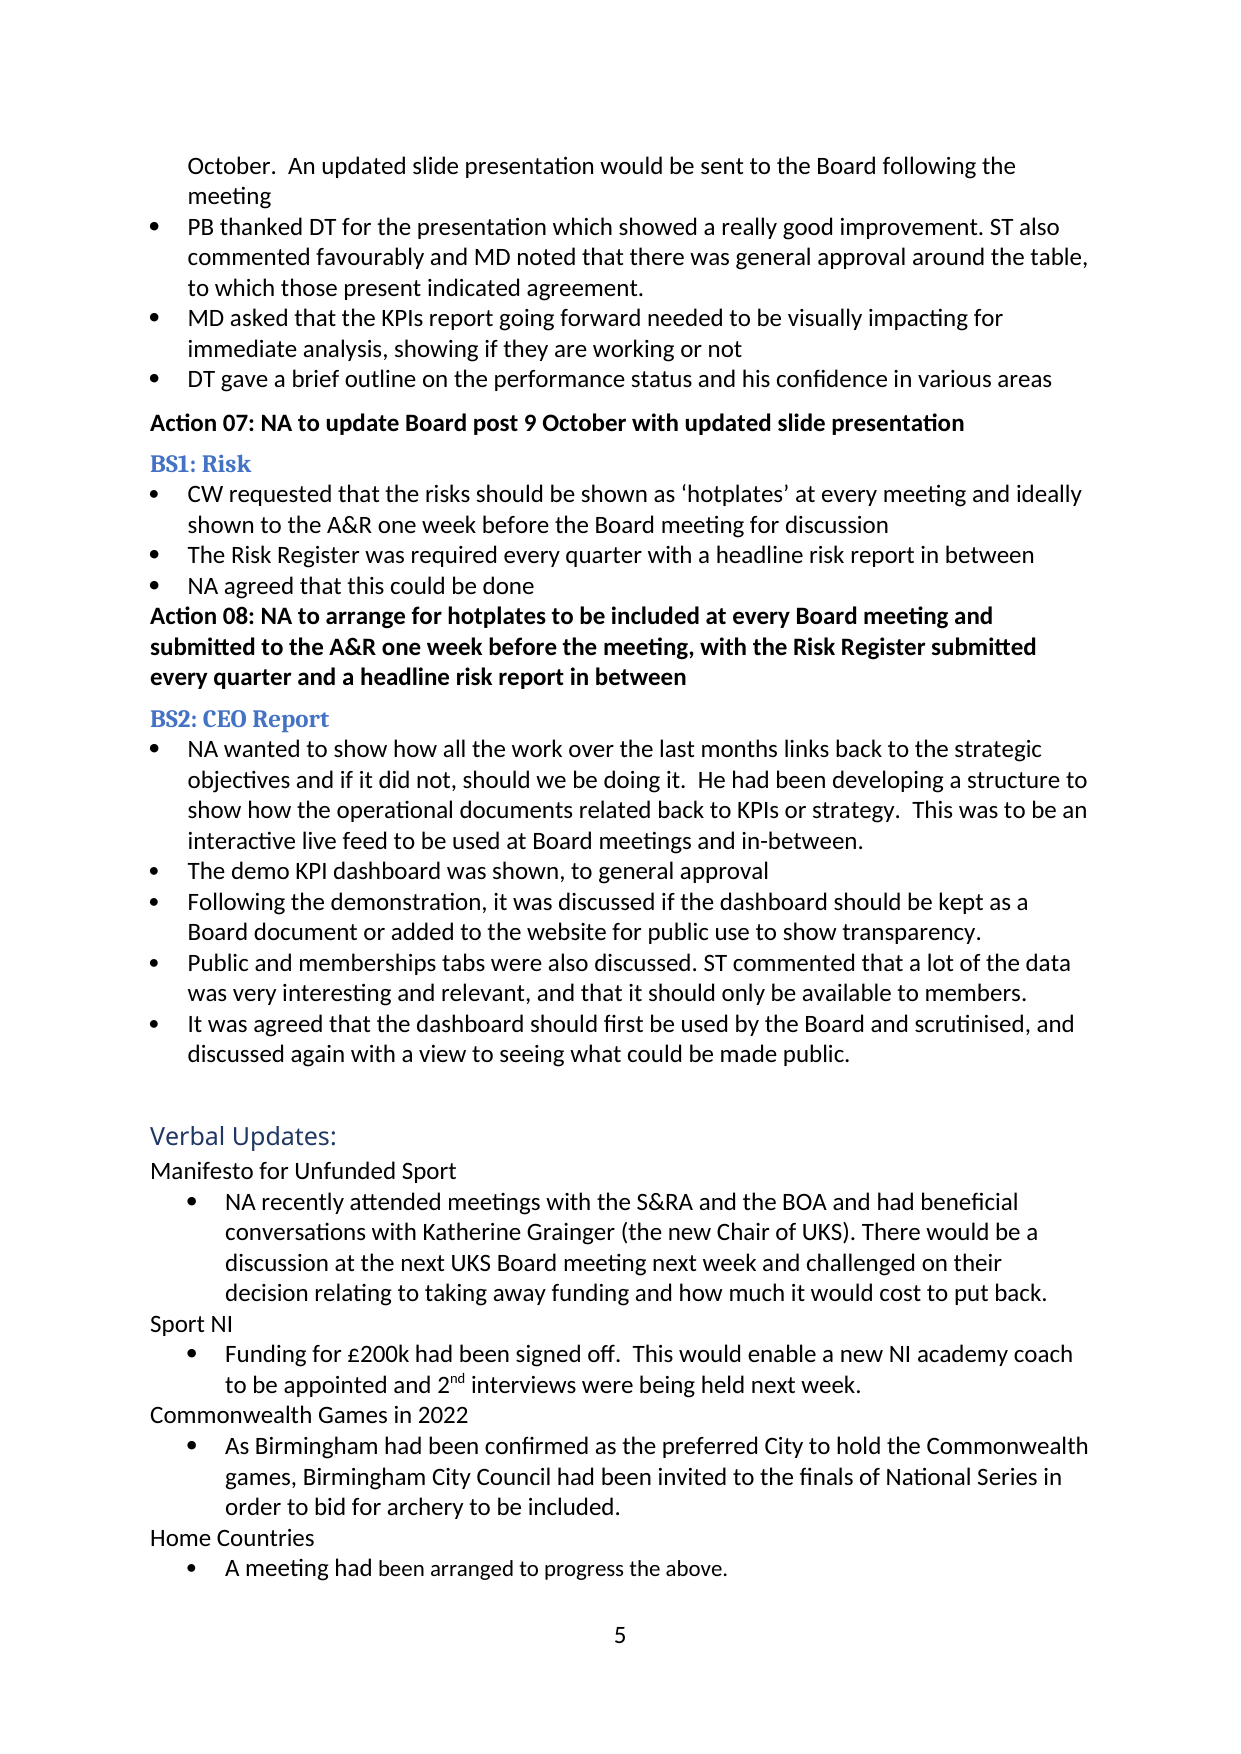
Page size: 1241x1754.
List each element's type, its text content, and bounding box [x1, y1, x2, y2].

subtitle Verbal Updates: [150, 1119, 1090, 1153]
list NA recently attended meetings with the S&RA and the BOA and had beneficial conversations with Katherine Grainger (the new Chair of UKS). There would be a discussion at the next UKS Board meeting next week and challenged on their decision relating to taking away funding and how much it would cost to put back. [187, 1186, 1090, 1308]
subtitle Action 07: NA to update Board post 9 October with updated slide presentation [150, 407, 1090, 437]
list The Risk Register was required every quarter with a headline risk report in between [150, 539, 1090, 570]
list PB thanked DT for the presentation which showed a really good improvement. ST also commented favourably and MD noted that there was general approval around the table, to which those present indicated agreement. [150, 211, 1090, 303]
list NA agreed that this could be done [150, 570, 1090, 601]
list NA wanted to show how all the work over the last months links back to the strategic objectives and if it did not, should we be doing it. He had been developing a structure to show how the operational documents related back to KPIs or strategy. This was to be an interactive live feed to be used at Board meetings and in-between. [150, 733, 1090, 855]
list Funding for £200k had been signed off. This would enable a new NI academy coach to be appointed and 2nd interviews were being held next week. [187, 1338, 1090, 1399]
list Following the demonstration, it was discussed if the dashboard should be kept as a Board document or added to the website for public use to show transparency. [150, 886, 1090, 947]
text Home Countries [150, 1522, 1090, 1552]
list Public and memberships tabs were also discussed. ST commented that a lot of the data was very interesting and relevant, and that it should only be available to members. [150, 947, 1090, 1008]
subtitle BS2: CEO Report [150, 704, 1090, 733]
list A meeting had been arranged to progress the above. [187, 1552, 1090, 1583]
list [150, 150, 1090, 211]
text Action 08: NA to arrange for hotplates to be included at every Board meeting and submitted to the A&R one week before the meeting, with the Risk Register submitted every quarter and a headline risk report in between [150, 601, 1090, 692]
text Sport NI [150, 1308, 1090, 1338]
list MD asked that the KPIs report going forward needed to be visually impacting for immediate analysis, showing if they are working or not [150, 303, 1090, 364]
list The demo KPI dashboard was shown, to general approval [150, 855, 1090, 886]
text Commonwealth Games in 2022 [150, 1399, 1090, 1430]
text Manifesto for Unfunded Sport [150, 1155, 1090, 1186]
list It was agreed that the dashboard should first be used by the Board and scrutinised, and discussed again with a view to seeing what could be made public. [150, 1008, 1090, 1069]
subtitle BS1: Risk [150, 450, 1090, 478]
list CW requested that the risks should be shown as ‘hotplates’ at every meeting and ideally shown to the A&R one week before the Board meeting for discussion [150, 478, 1090, 539]
list As Birmingham had been confirmed as the preferred City to hold the Commonwealth games, Birmingham City Council had been invited to the finals of National Series in order to bid for archery to be included. [187, 1430, 1090, 1522]
list DT gave a brief outline on the performance status and his confidence in various areas [150, 364, 1090, 394]
